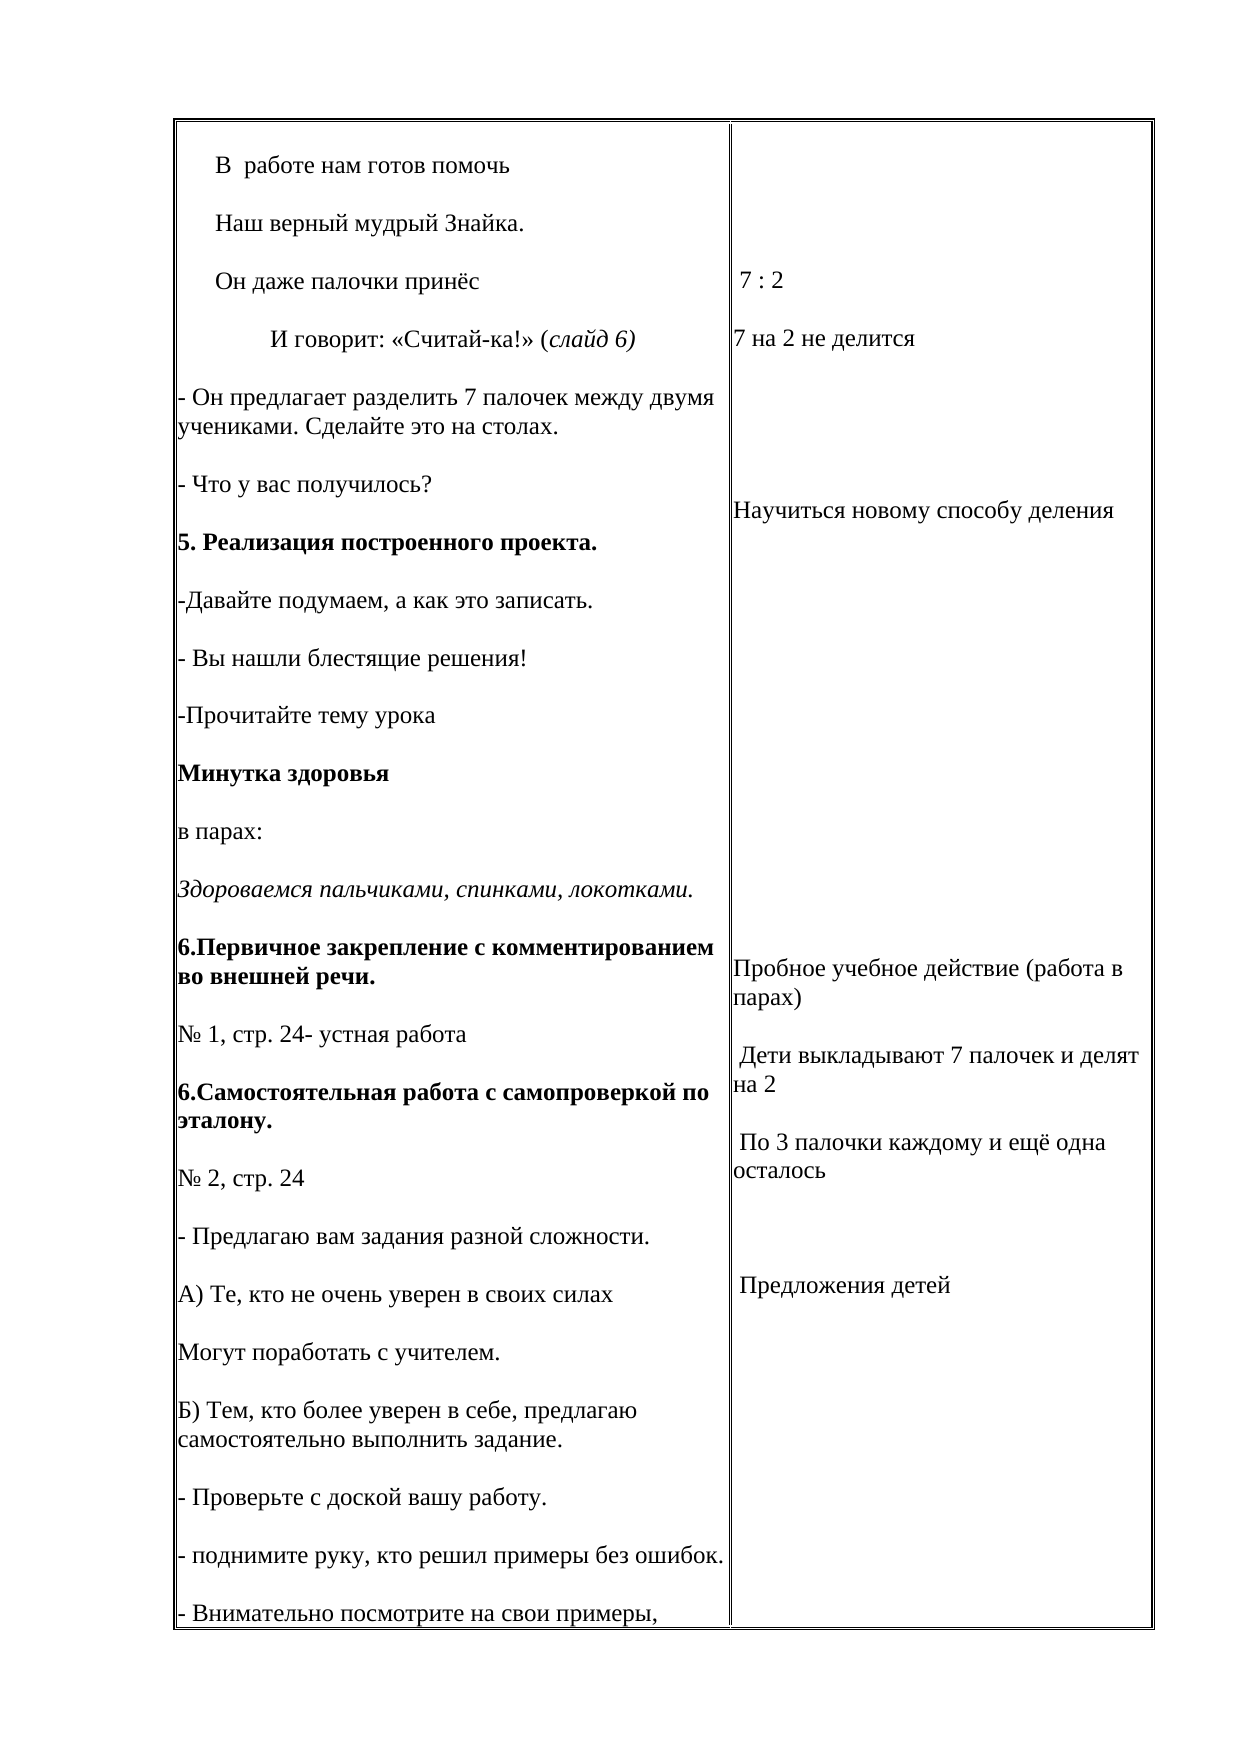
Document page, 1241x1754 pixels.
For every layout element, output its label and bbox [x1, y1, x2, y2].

table_cell [177, 122, 731, 1626]
table_cell [731, 122, 1151, 1626]
